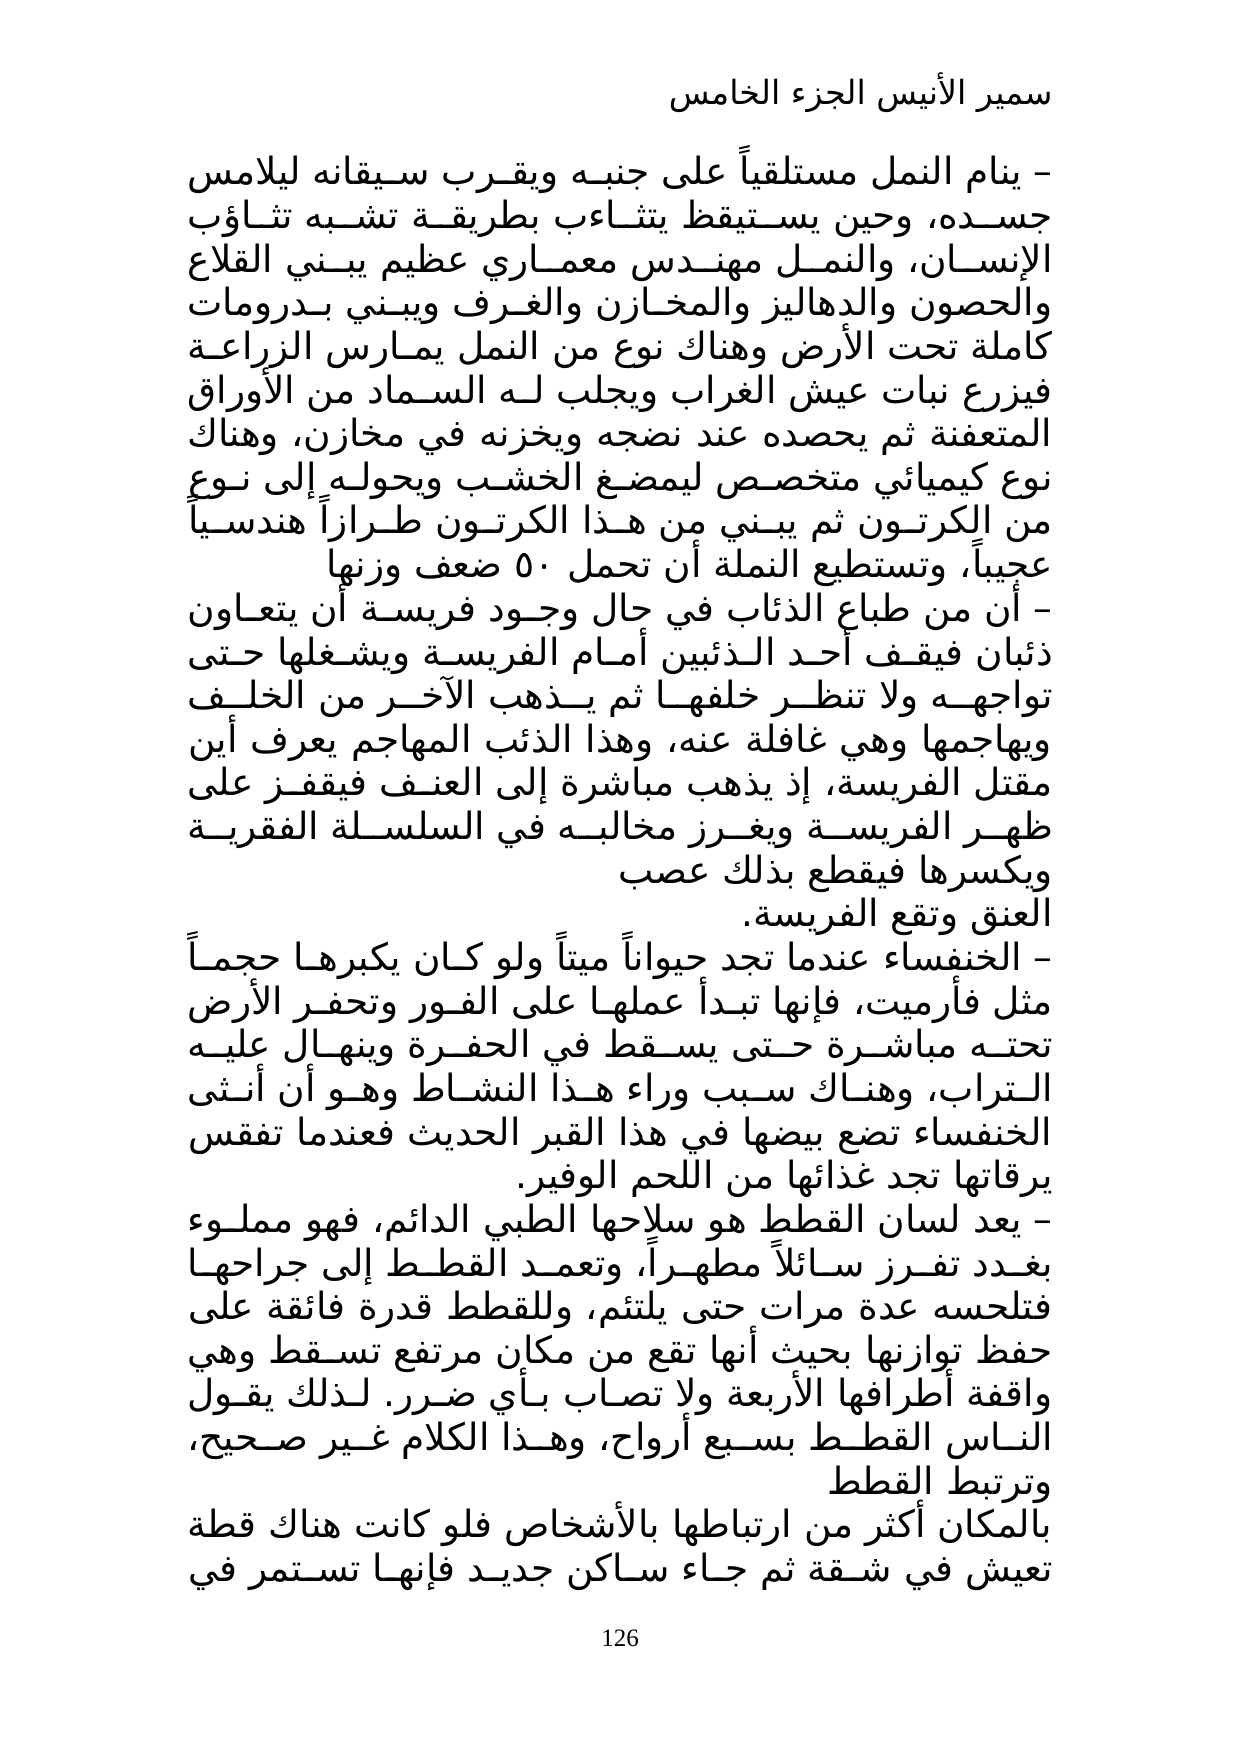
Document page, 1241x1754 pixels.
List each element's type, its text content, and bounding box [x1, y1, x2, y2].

text – الخنفساء عندما تجد حيواناً ميتاً ولو كان يكبرها حجماً مثل فأرميت، فإنها تبدأ عملها على الفور وتحفر الأرض تحته مباشرة حتى يسقط في الحفرة وينهال عليه التراب، وهناك سبب وراء هذا النشاط وهو أن أنثى الخنفساء تضع بيضها في هذا القبر الحديث فعندما تفقس يرقاتها تجد غذائها من اللحم الوفير. [187, 936, 1053, 1197]
text العنق وتقع الفريسة. [187, 892, 1053, 936]
text – ينام النمل مستلقياً على جنبه ويقرب سيقانه ليلامس جسده، وحين يستيقظ يتثاءب بطريقة تشبه تثاؤب الإنسان، والنمل مهندس معماري عظيم يبني القلاع والحصون والدهاليز والمخازن والغرف ويبني بدرومات كاملة تحت الأرض وهناك نوع من النمل يمارس الزراعة فيزرع نبات عيش الغراب ويجلب له السماد من الأوراق المتعفنة ثم يحصده عند نضجه ويخزنه في مخازن، وهناك نوع كيميائي متخصص ليمضغ الخشب ويحوله إلى نوع من الكرتون ثم يبني من هذا الكرتون طرازاً هندسياً عجيباً، وتستطيع النملة أن تحمل ٥٠ ضعف وزنها [187, 150, 1053, 586]
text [187, 1503, 1053, 1590]
text – أن من طباع الذئاب في حال وجود فريسة أن يتعاون ذئبان فيقف أحد الذئبين أمام الفريسة ويشغلها حتى تواجهه ولا تنظر خلفها ثم يذهب الآخر من الخلف ويهاجمها وهي غافلة عنه، وهذا الذئب المهاجم يعرف أين مقتل الفريسة، إذ يذهب مباشرة إلى العنف فيقفز على ظهر الفريسة ويغرز مخالبه في السلسلة الفقرية ويكسرها فيقطع بذلك عصب [187, 586, 1053, 892]
text – يعد لسان القطط هو سلاحها الطبي الدائم، فهو مملوء بغدد تفرز سائلاً مطهراً، وتعمد القطط إلى جراحها فتلحسه عدة مرات حتى يلتئم، وللقطط قدرة فائقة على حفظ توازنها بحيث أنها تقع من مكان مرتفع تسقط وهي واقفة أطرافها الأربعة ولا تصاب بأي ضرر. لذلك يقول الناس القطط بسبع أرواح، وهذا الكلام غير صحيح، وترتبط القطط [187, 1197, 1053, 1503]
